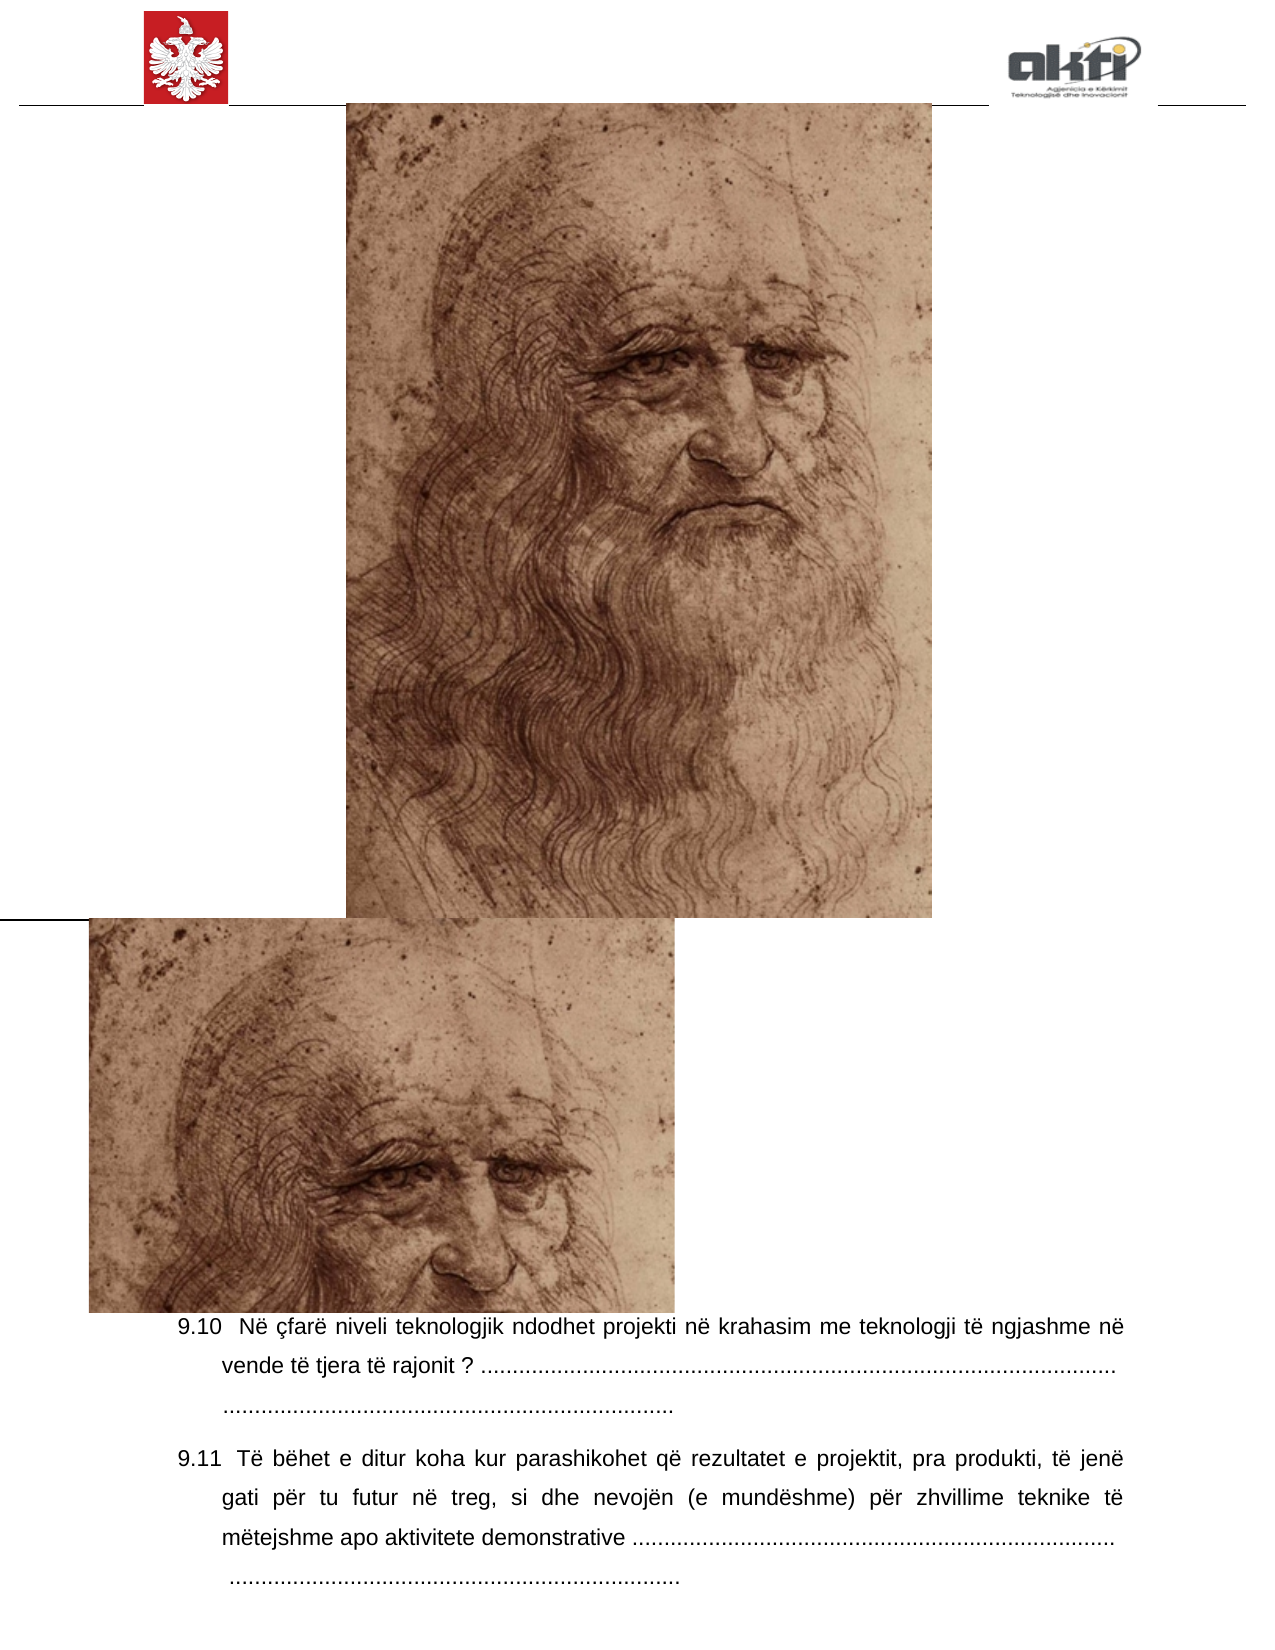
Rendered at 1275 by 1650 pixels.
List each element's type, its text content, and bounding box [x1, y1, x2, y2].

picture [988, 30, 1158, 104]
picture [143, 11, 229, 104]
list Të bëhet e ditur koha kur parashikohet që rezultatet e projektit, pra produkti, të jenë gati për tu futur në treg, si dhe nevojën (e mundëshme) për zhvillime teknike të mëtejshme apo aktivitete demonstrative ............................................................................ [177, 1445, 1125, 1550]
list Në çfarë niveli teknologjik ndodhet projekti në krahasim me teknologji të ngjashme në vende të tjera të rajonit ? .................................................................................................... [177, 1313, 1125, 1379]
text ....................................................................... [89, 1563, 1172, 1589]
text ....................................................................... [89, 1392, 1172, 1418]
picture [88, 103, 932, 1313]
